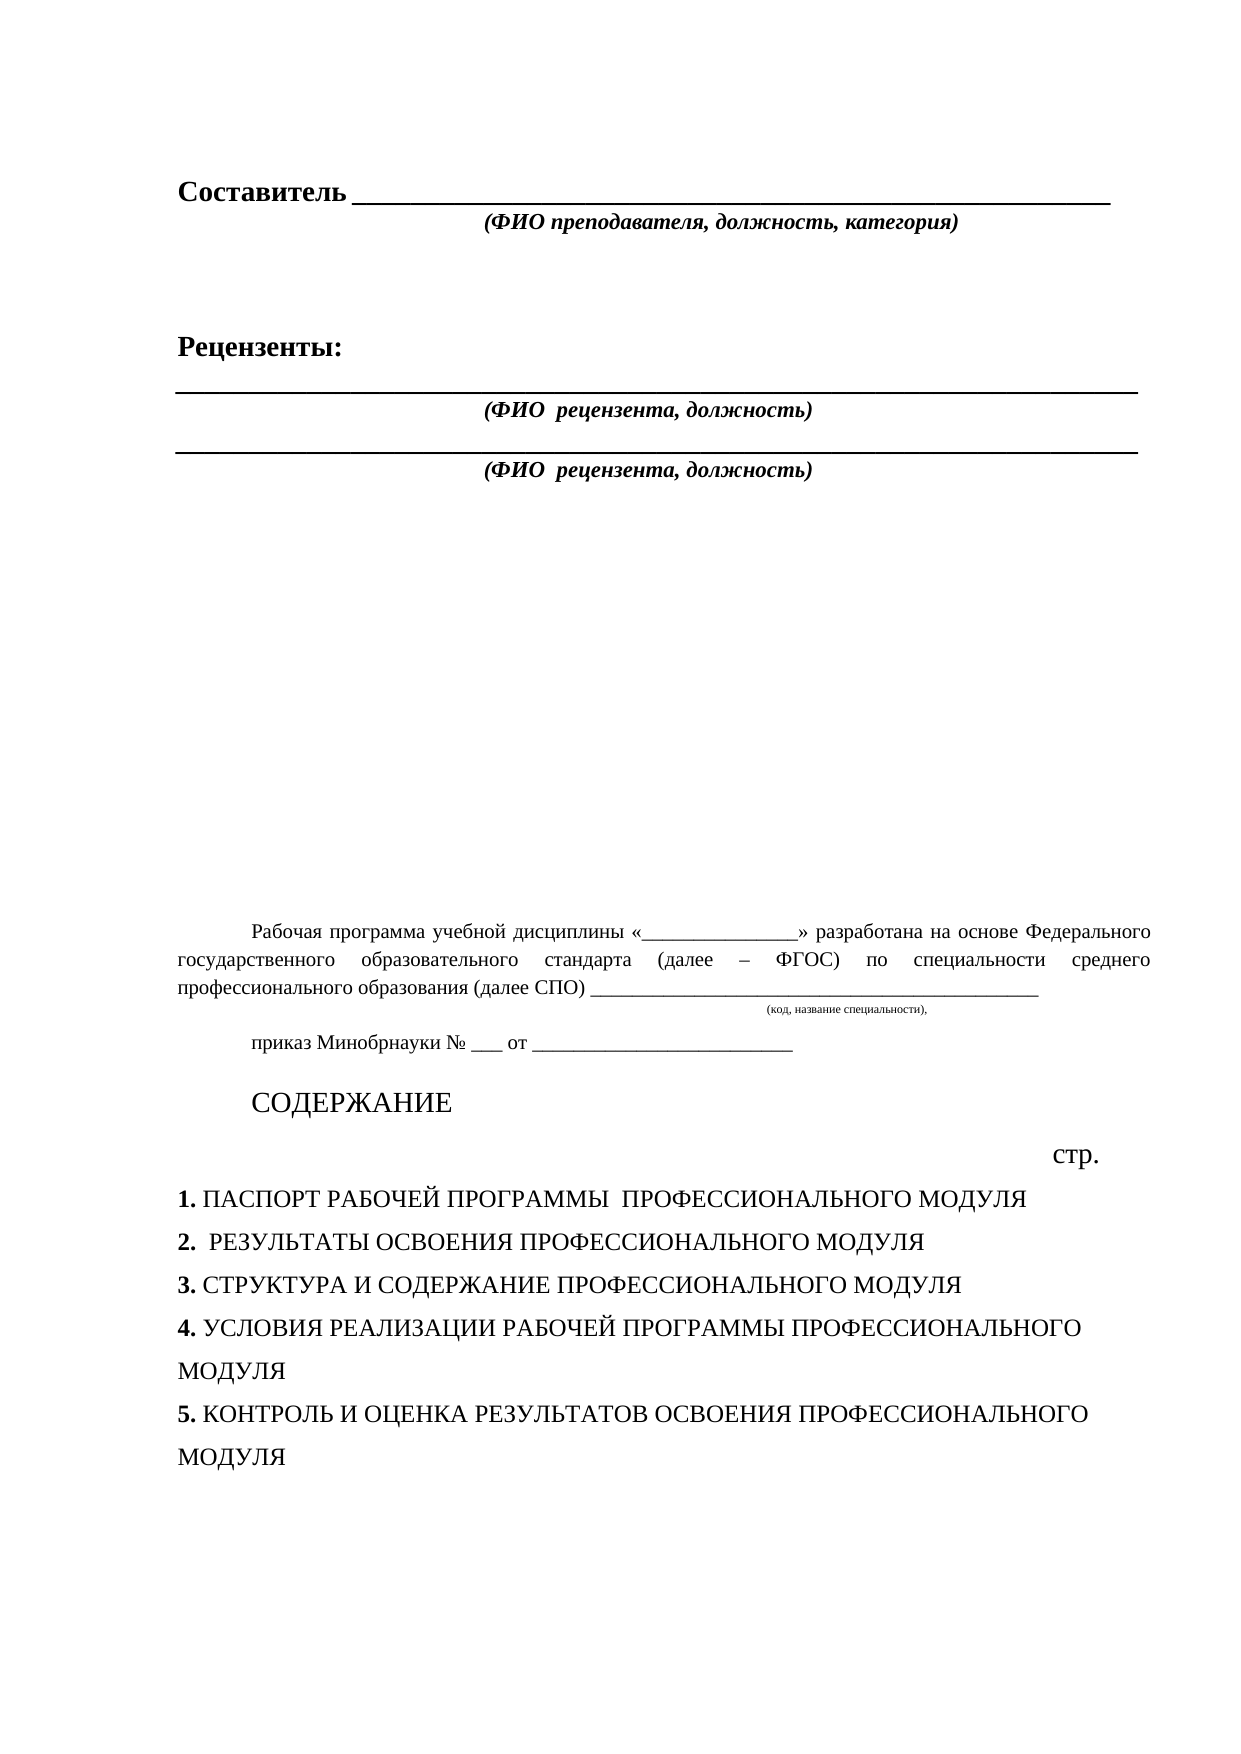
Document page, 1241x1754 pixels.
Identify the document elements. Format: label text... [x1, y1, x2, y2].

text (код, название специальности), [177, 1002, 1152, 1026]
text приказ Минобрнауки № ___ от _________________________ [177, 1030, 1152, 1054]
text 4. УСЛОВИЯ РЕАЛИЗАЦИИ РАБОЧЕЙ ПРОГРАММЫ ПРОФЕССИОНАЛЬНОГО МОДУЛЯ [177, 1313, 1152, 1385]
text __________________________________________________________________ [177, 423, 1152, 456]
text Составитель ____________________________________________________ [177, 174, 1152, 208]
text СОДЕРЖАНИЕ стр. 1. ПАСПОРТ РАБОЧЕЙ ПРОГРАММЫ ПРОФЕССИОНАЛЬНОГО МОДУЛЯ [177, 1085, 1152, 1212]
text 5. КОНТРОЛЬ И ОЦЕНКА РЕЗУЛЬТАТОВ ОСВОЕНИЯ ПРОФЕССИОНАЛЬНОГО МОДУЛЯ [177, 1399, 1152, 1471]
text 3. СТРУКТУРА И СОДЕРЖАНИЕ ПРОФЕССИОНАЛЬНОГО МОДУЛЯ [177, 1270, 1152, 1299]
text __________________________________________________________________ [177, 363, 1152, 396]
text (ФИО рецензента, должность) [177, 456, 1152, 482]
text (ФИО рецензента, должность) [177, 396, 1152, 423]
text 2. РЕЗУЛЬТАТЫ ОСВОЕНИЯ ПРОФЕССИОНАЛЬНОГО МОДУЛЯ [177, 1227, 1152, 1256]
text Рабочая программа учебной дисциплины «_______________» разработана на основе Федерального государственного образовательного стандарта (далее – ФГОС) по специальности среднего профессионального образования (далее СПО) ___________________________________________ [177, 919, 1152, 999]
text (ФИО преподавателя, должность, категория) [177, 208, 1152, 234]
text Рецензенты: [177, 329, 1152, 363]
